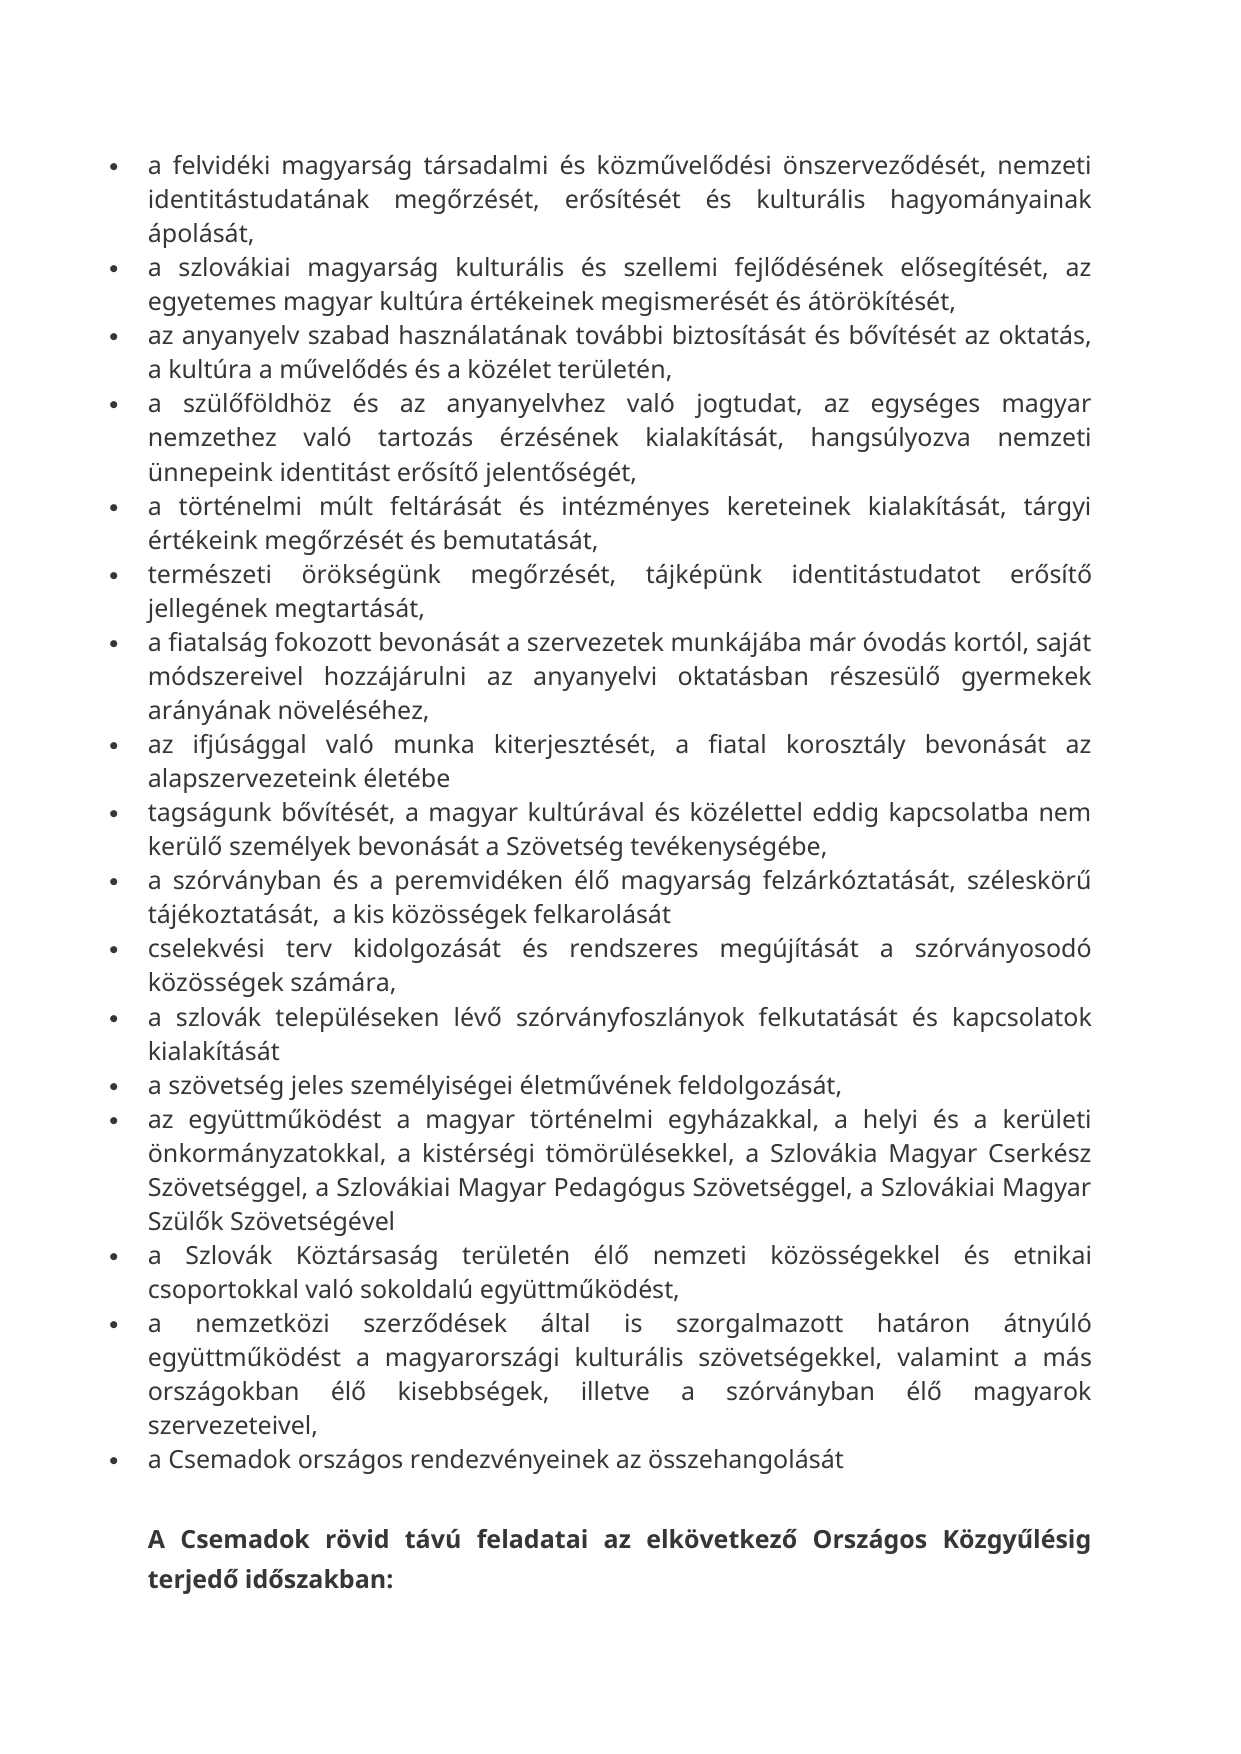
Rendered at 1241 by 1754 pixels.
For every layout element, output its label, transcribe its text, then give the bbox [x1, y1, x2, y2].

list a fiatalság fokozott bevonását a szervezetek munkájába már óvodás kortól, saját módszereivel hozzájárulni az anyanyelvi oktatásban részesülő gyermekek arányának növeléséhez, [110, 624, 1093, 727]
list a szlovák településeken lévő szórványfoszlányok felkutatását és kapcsolatok kialakítását [110, 999, 1093, 1067]
list a szórványban és a peremvidéken élő magyarság felzárkóztatását, széleskörű tájékoztatását, a kis közösségek felkarolását [110, 863, 1093, 931]
list az együttműködést a magyar történelmi egyházakkal, a helyi és a kerületi önkormányzatokkal, a kistérségi tömörülésekkel, a Szlovákia Magyar Cserkész Szövetséggel, a Szlovákiai Magyar Pedagógus Szövetséggel, a Szlovákiai Magyar Szülők Szövetségével [110, 1101, 1093, 1238]
list az anyanyelv szabad használatának további biztosítását és bővítését az oktatás, a kultúra a művelődés és a közélet területén, [110, 318, 1093, 386]
list cselekvési terv kidolgozását és rendszeres megújítását a szórványosodó közösségek számára, [110, 931, 1093, 999]
list a Szlovák Köztársaság területén élő nemzeti közösségekkel és etnikai csoportokkal való sokoldalú együttműködést, [110, 1238, 1093, 1306]
list a történelmi múlt feltárását és intézményes kereteinek kialakítását, tárgyi értékeink megőrzését és bemutatását, [110, 488, 1093, 556]
list a szlovákiai magyarság kulturális és szellemi fejlődésének elősegítését, az egyetemes magyar kultúra értékeinek megismerését és átörökítését, [110, 250, 1093, 318]
list a nemzetközi szerződések által is szorgalmazott határon átnyúló együttműködést a magyarországi kulturális szövetségekkel, valamint a más országokban élő kisebbségek, illetve a szórványban élő magyarok szervezeteivel, [110, 1306, 1093, 1442]
list az ifjúsággal való munka kiterjesztését, a fiatal korosztály bevonását az alapszervezeteink életébe [110, 727, 1093, 795]
list természeti örökségünk megőrzését, tájképünk identitástudatot erősítő jellegének megtartását, [110, 556, 1093, 624]
list a felvidéki magyarság társadalmi és közművelődési önszerveződését, nemzeti identitástudatának megőrzését, erősítését és kulturális hagyományainak ápolását, [110, 148, 1093, 250]
list a szülőföldhöz és az anyanyelvhez való jogtudat, az egységes magyar nemzethez való tartozás érzésének kialakítását, hangsúlyozva nemzeti ünnepeink identitást erősítő jelentőségét, [110, 386, 1093, 488]
list a Csemadok országos rendezvényeinek az összehangolását [110, 1442, 1093, 1476]
text A Csemadok rövid távú feladatai az elkövetkező Országos Közgyűlésig terjedő időszakban: [148, 1516, 1093, 1596]
list tagságunk bővítését, a magyar kultúrával és közélettel eddig kapcsolatba nem kerülő személyek bevonását a Szövetség tevékenységébe, [110, 795, 1093, 863]
list a szövetség jeles személyiségei életművének feldolgozását, [110, 1067, 1093, 1101]
